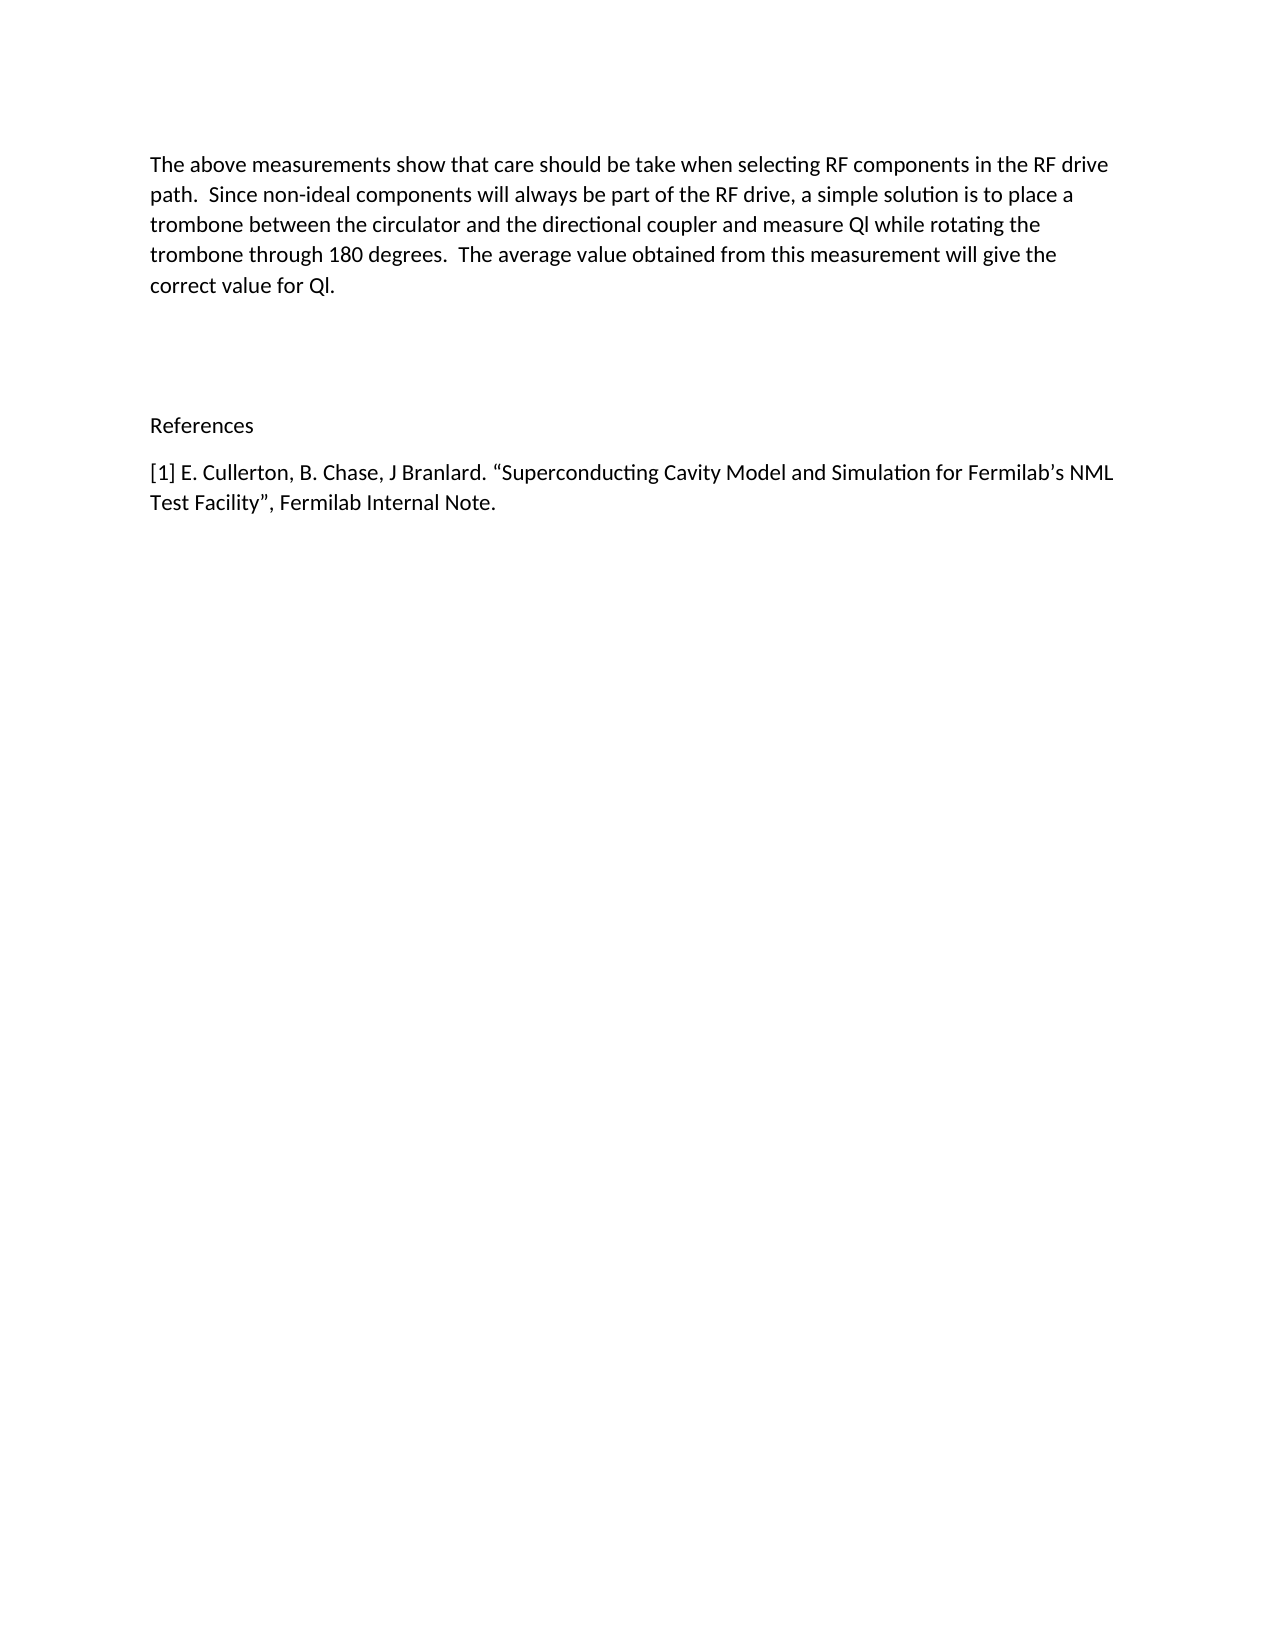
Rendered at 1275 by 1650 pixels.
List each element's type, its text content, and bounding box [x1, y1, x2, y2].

text References [150, 411, 1125, 439]
text [1] E. Cullerton, B. Chase, J Branlard. “Superconducting Cavity Model and Simulation for Fermilab’s NML Test Facility”, Fermilab Internal Note. [150, 458, 1125, 517]
text The above measurements show that care should be take when selecting RF components in the RF drive path. Since non-ideal components will always be part of the RF drive, a simple solution is to place a trombone between the circulator and the directional coupler and measure Ql while rotating the trombone through 180 degrees. The average value obtained from this measurement will give the correct value for Ql. [150, 150, 1125, 299]
